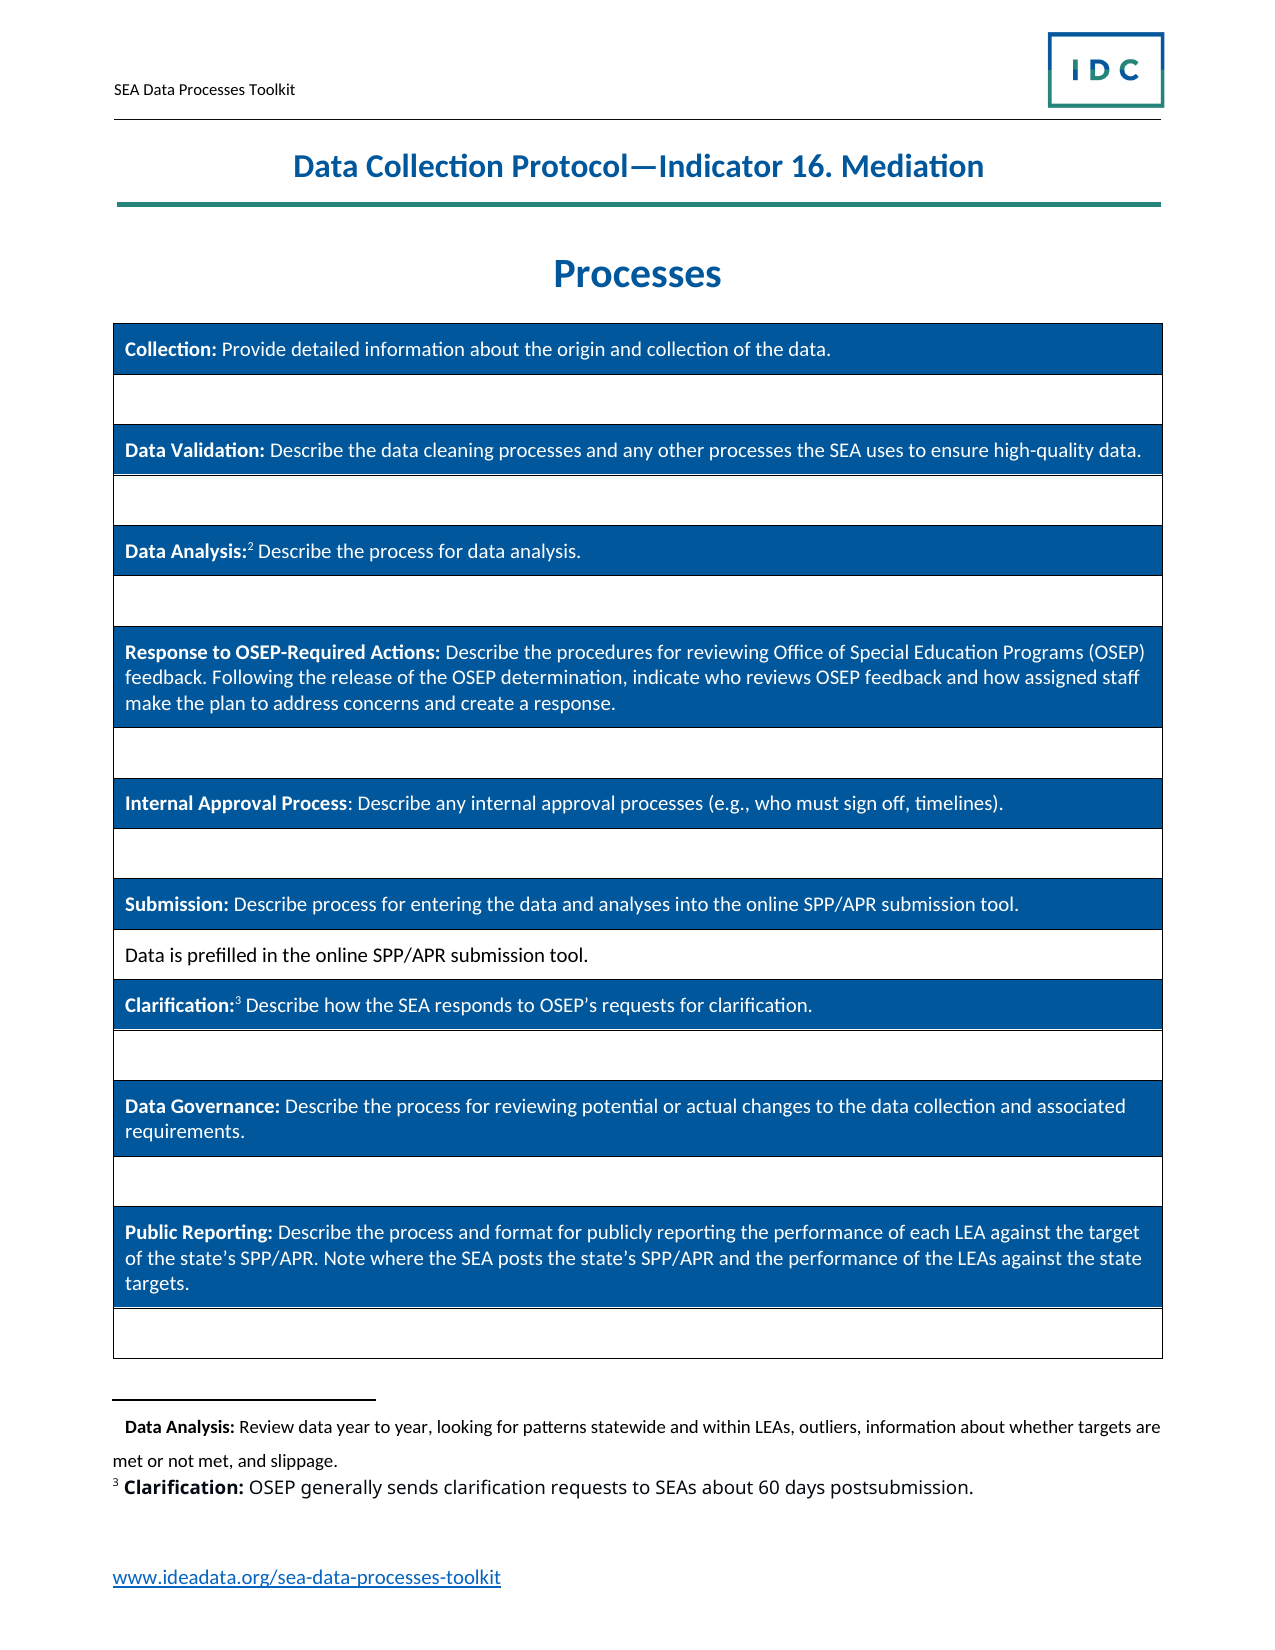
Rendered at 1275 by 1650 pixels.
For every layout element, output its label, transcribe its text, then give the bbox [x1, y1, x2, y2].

table_cell [114, 1031, 1162, 1080]
table_cell [114, 1157, 1162, 1206]
table_cell [114, 829, 1162, 878]
table_cell Data Analysis: Describe the process for data analysis. [114, 526, 1162, 575]
table_cell Data Governance: Describe the process for reviewing potential or actual changes to the data collection and associated requirements. [114, 1081, 1162, 1156]
table_cell Response to OSEP-Required Actions: Describe the procedures for reviewing Office of Special Education Programs (OSEP) feedback. Following the release of the OSEP determination, indicate who reviews OSEP feedback and how assigned staff make the plan to address concerns and create a response. [114, 627, 1162, 727]
table_cell [114, 476, 1162, 525]
table_cell [114, 728, 1162, 777]
table_cell Internal Approval Process: Describe any internal approval processes (e.g., who must sign off, timelines). [114, 779, 1162, 828]
text Processes [112, 247, 1162, 298]
picture [1047, 32, 1165, 108]
table_cell [114, 576, 1162, 626]
table_header Collection: Provide detailed information about the origin and collection of the data. [114, 324, 1162, 374]
table_cell Submission: Describe process for entering the data and analyses into the online SPP/APR submission tool. [114, 879, 1162, 929]
table_cell Data Validation: Describe the data cleaning processes and any other processes the SEA uses to ensure high-quality data. [114, 425, 1162, 474]
table_cell [114, 375, 1162, 424]
table_cell Public Reporting: Describe the process and format for publicly reporting the performance of each LEA against the target of the state’s SPP/APR. Note where the SEA posts the state’s SPP/APR and the performance of the LEAs against the state targets. [114, 1207, 1162, 1307]
table_cell Clarification: Describe how the SEA responds to OSEP’s requests for clarification. [114, 980, 1162, 1029]
table_cell [114, 1309, 1162, 1358]
table_cell Data is prefilled in the online SPP/APR submission tool. [114, 930, 1162, 979]
